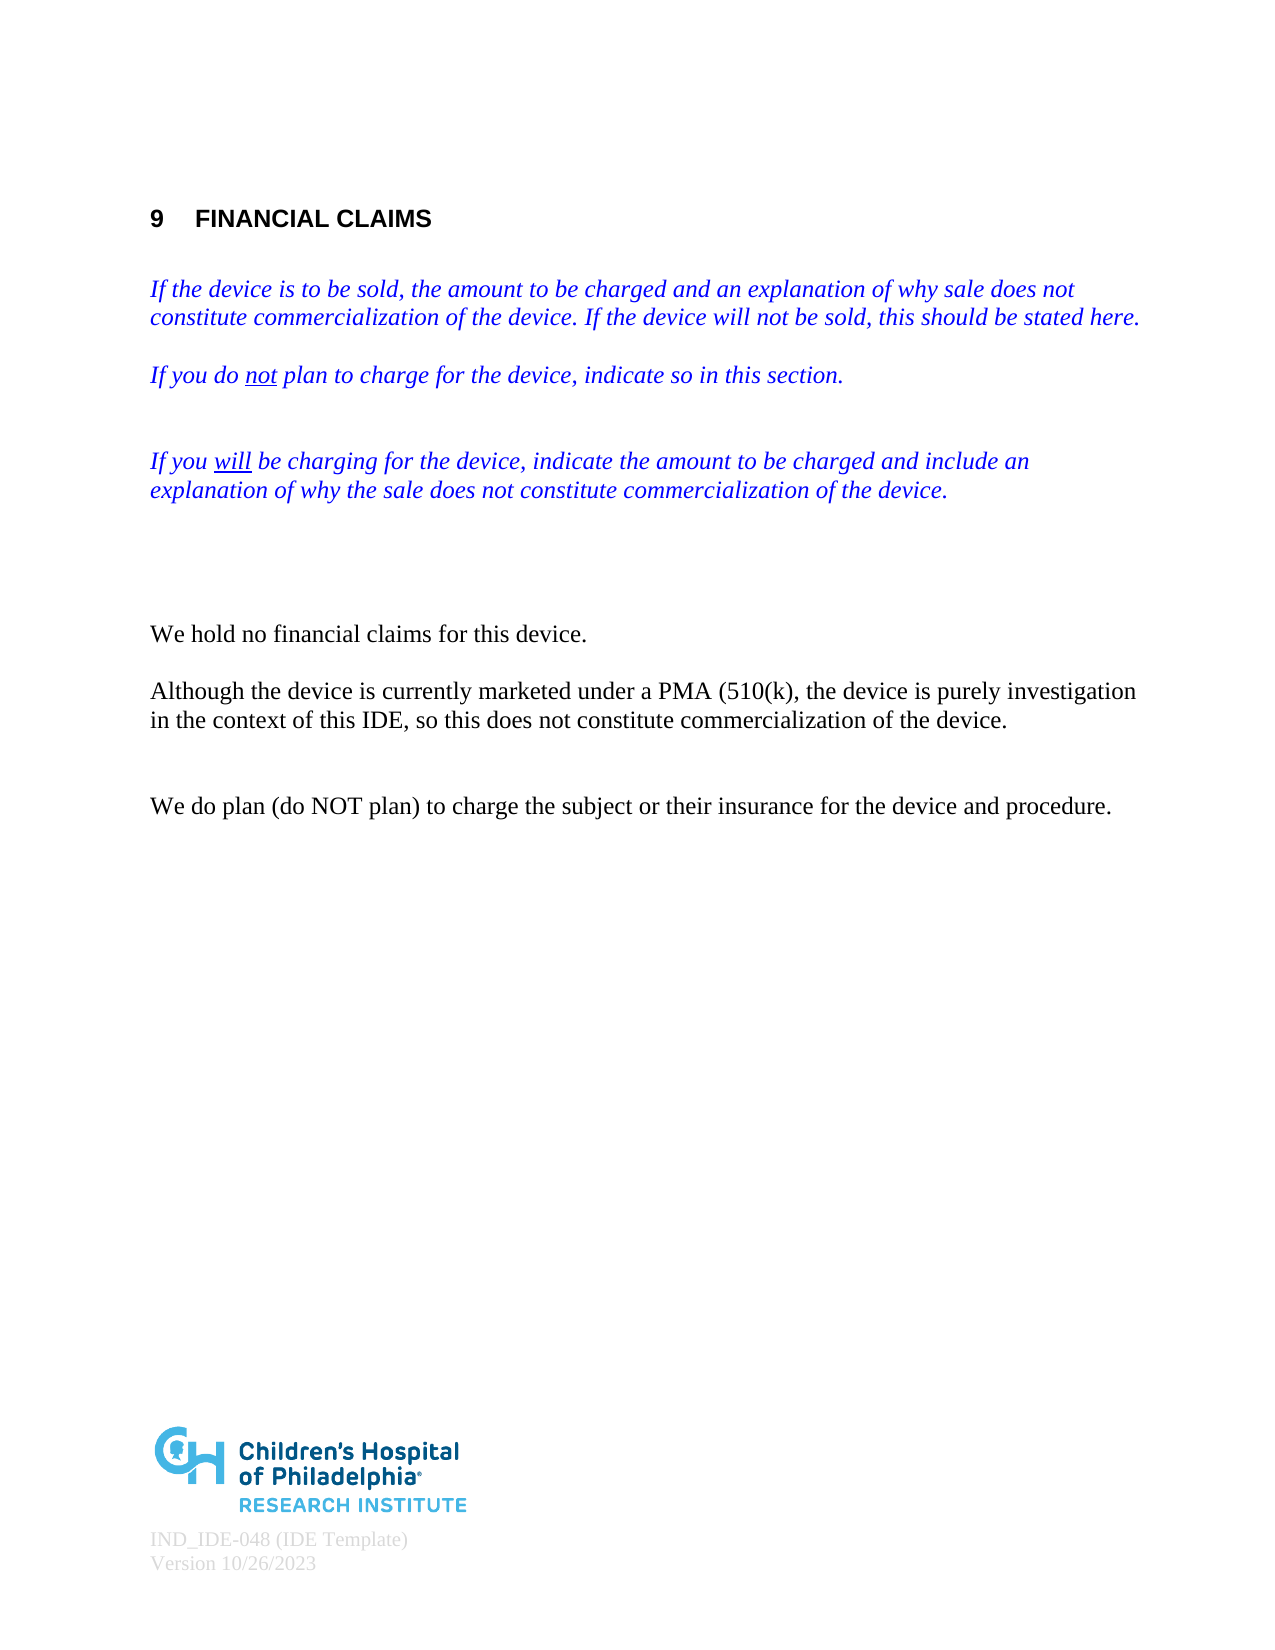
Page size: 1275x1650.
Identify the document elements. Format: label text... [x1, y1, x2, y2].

text If the device is to be sold, the amount to be charged and an explanation of why sale does not constitute commercialization of the device. If the device will not be sold, this should be stated here. [150, 274, 1144, 331]
text We hold no financial claims for this device. [150, 619, 1144, 647]
text If you do not plan to charge for the device, indicate so in this section. [150, 360, 1144, 389]
text If you will be charging for the device, indicate the amount to be charged and include an explanation of why the sale does not constitute commercialization of the device. [150, 446, 1144, 504]
picture [150, 1415, 472, 1527]
text We do plan (do NOT plan) to charge the subject or their insurance for the device and procedure. [150, 791, 1144, 820]
subtitle Financial claims [150, 204, 1144, 232]
text Although the device is currently marketed under a PMA (510(k), the device is purely investigation in the context of this IDE, so this does not constitute commercialization of the device. [150, 676, 1144, 734]
